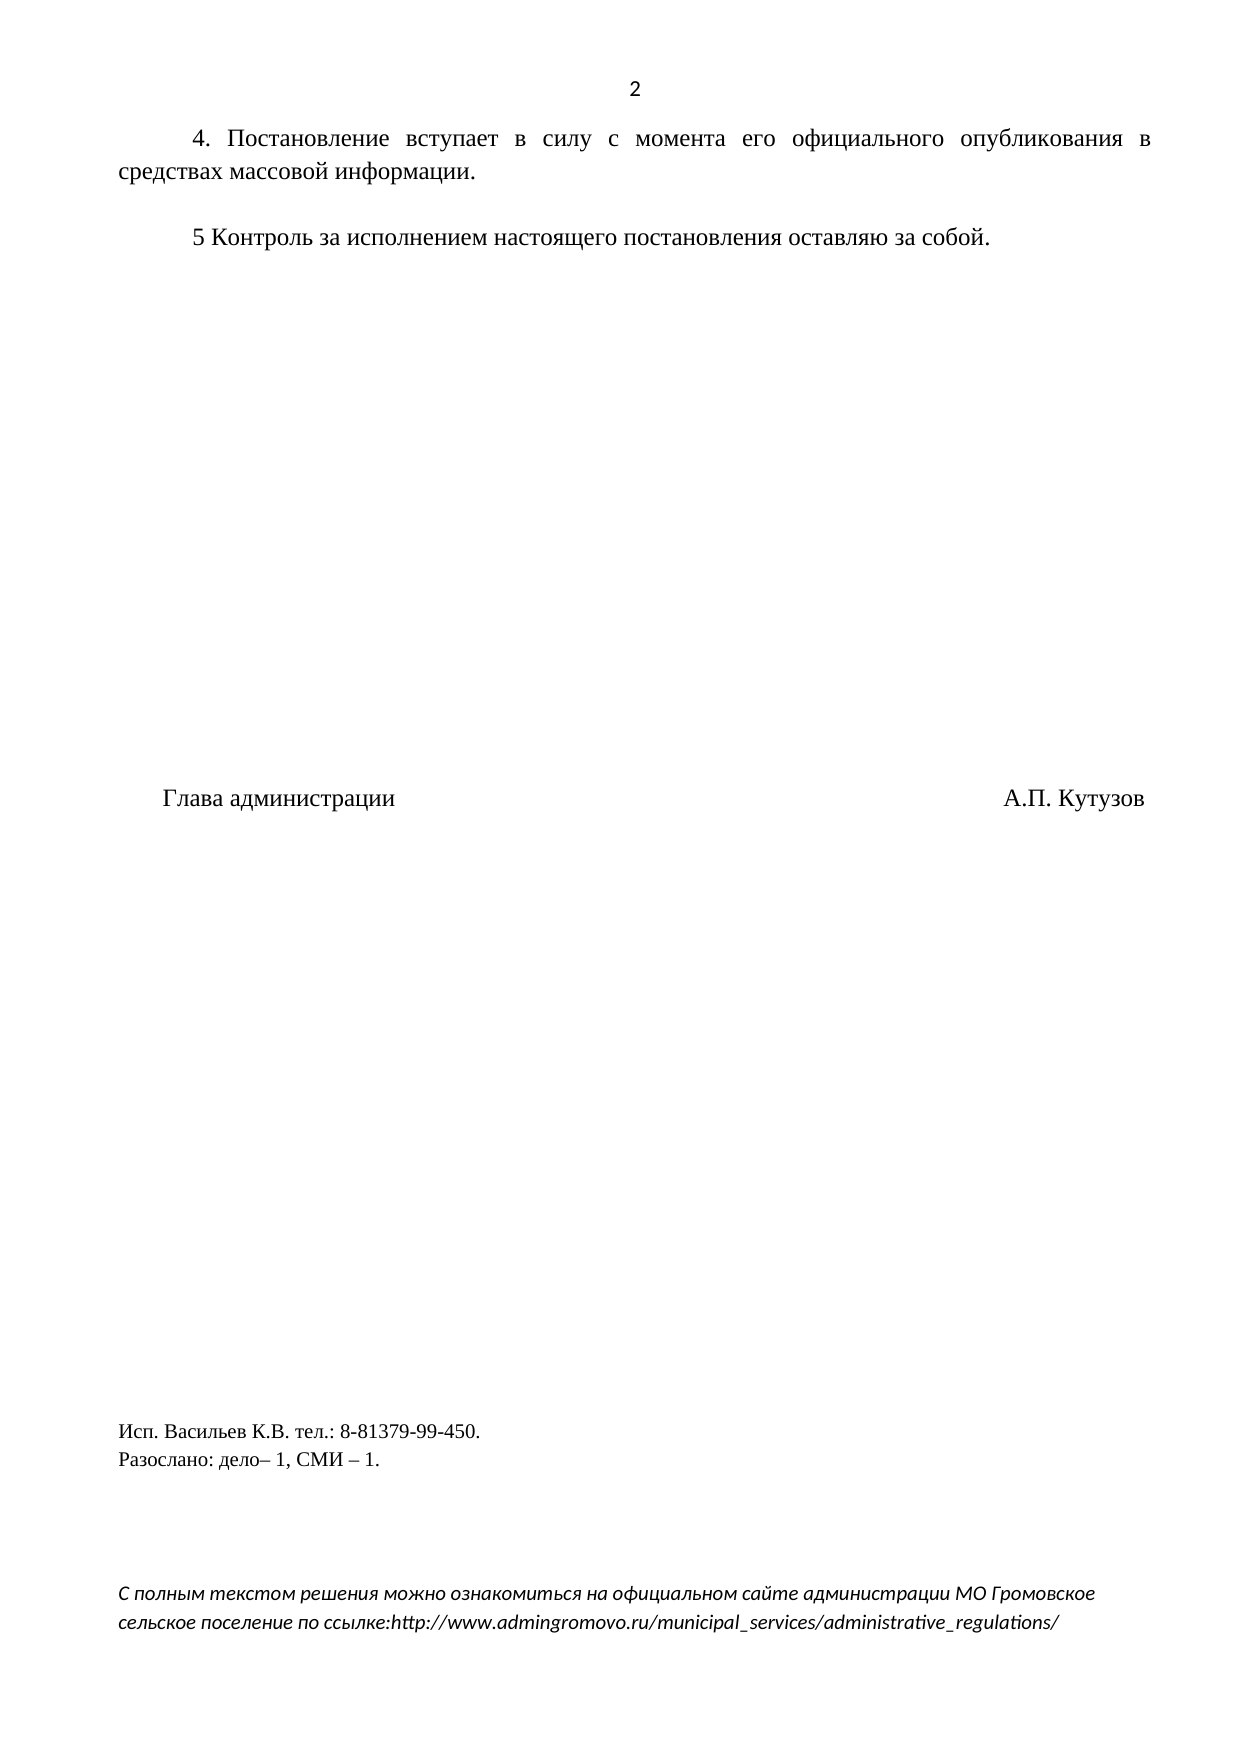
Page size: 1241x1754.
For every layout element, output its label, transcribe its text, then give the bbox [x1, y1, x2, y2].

text Глава администрации А.П. Кутузов [118, 783, 1152, 812]
text Исп. Васильев К.В. тел.: 8-81379-99-450. [118, 1419, 1152, 1443]
text 4. Постановление вступает в силу с момента его официального опубликования в средствах массовой информации. [118, 123, 1152, 184]
text 5 Контроль за исполнением настоящего постановления оставляю за собой. [118, 222, 1152, 251]
text Разослано: дело– 1, СМИ – 1. [118, 1447, 1152, 1471]
